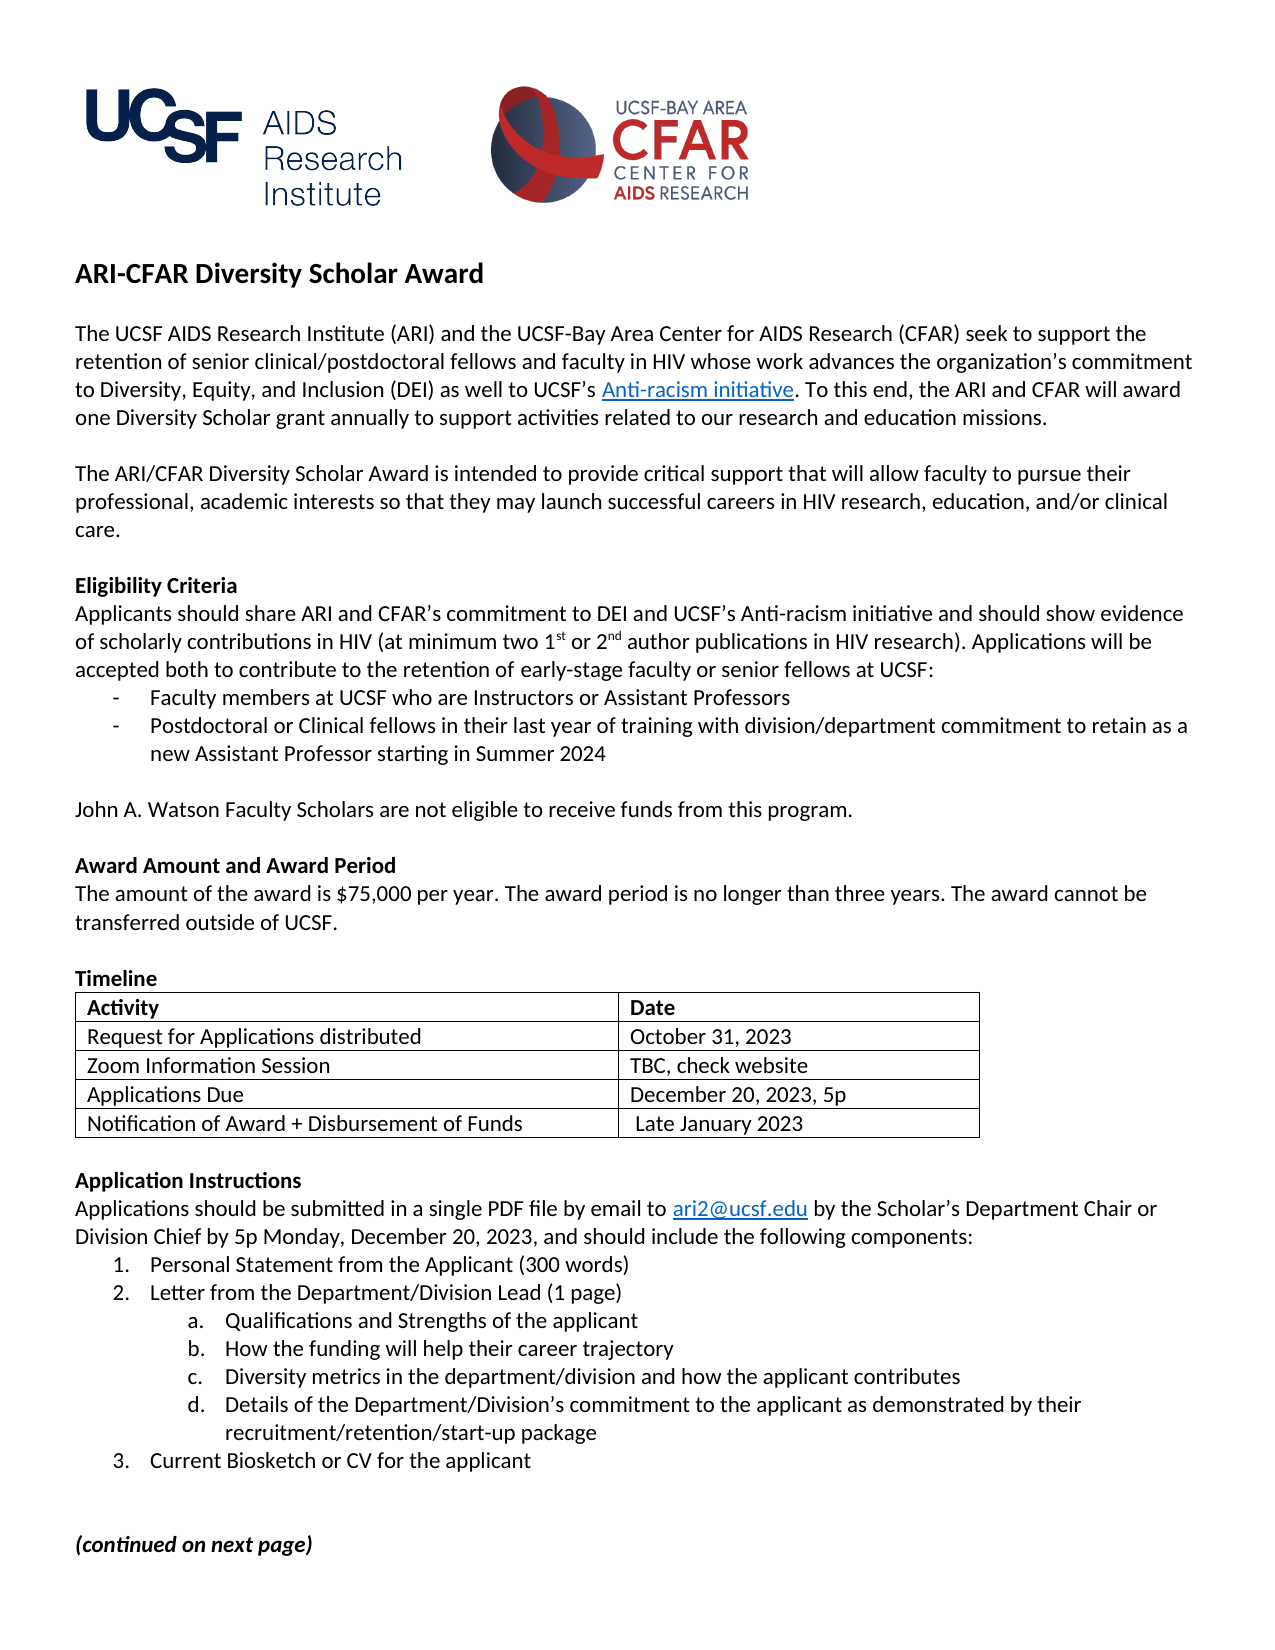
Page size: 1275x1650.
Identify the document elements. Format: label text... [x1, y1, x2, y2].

text Applications should be submitted in a single PDF file by email to ari2@ucsf.edu by the Scholar’s Department Chair or Division Chief by 5p Monday, December 20, 2023, and should include the following components: [75, 1194, 1200, 1250]
picture [75, 75, 773, 220]
text The UCSF AIDS Research Institute (ARI) and the UCSF-Bay Area Center for AIDS Research (CFAR) seek to support the retention of senior clinical/postdoctoral fellows and faculty in HIV whose work advances the organization’s commitment to Diversity, Equity, and Inclusion (DEI) as well to UCSF’s Anti-racism initiative. To this end, the ARI and CFAR will award one Diversity Scholar grant annually to support activities related to our research and education missions. [75, 319, 1200, 431]
text Application Instructions [75, 1166, 1200, 1194]
text Eligibility Criteria [75, 571, 1200, 599]
list Postdoctoral or Clinical fellows in their last year of training with division/department commitment to retain as a new Assistant Professor starting in Summer 2024 [112, 711, 1200, 767]
table_cell Zoom Information Session [76, 1051, 618, 1079]
text (continued on next page) [75, 1530, 1200, 1558]
table_cell Applications Due [76, 1080, 618, 1108]
text The amount of the award is $75,000 per year. The award period is no longer than three years. The award cannot be transferred outside of UCSF. [75, 879, 1200, 936]
text Award Amount and Award Period [75, 852, 1200, 879]
list How the funding will help their career trajectory [187, 1334, 1200, 1362]
list Diversity metrics in the department/division and how the applicant contributes [187, 1362, 1200, 1390]
table_header Activity [76, 993, 618, 1021]
table_cell Request for Applications distributed [76, 1022, 618, 1050]
list Letter from the Department/Division Lead (1 page) [112, 1278, 1200, 1306]
table_cell December 20, 2023, 5p [619, 1080, 979, 1108]
list Personal Statement from the Applicant (300 words) [112, 1250, 1200, 1278]
table_cell October 31, 2023 [619, 1022, 979, 1050]
text Timeline [75, 964, 1200, 992]
table_cell Notification of Award + Disbursement of Funds [76, 1109, 618, 1137]
table_cell Late January 2023 [619, 1109, 979, 1137]
table_cell TBC, check website [619, 1051, 979, 1079]
list Faculty members at UCSF who are Instructors or Assistant Professors [112, 683, 1200, 711]
text The ARI/CFAR Diversity Scholar Award is intended to provide critical support that will allow faculty to pursue their professional, academic interests so that they may launch successful careers in HIV research, education, and/or clinical care. [75, 459, 1200, 543]
list Current Biosketch or CV for the applicant [112, 1446, 1200, 1474]
list Qualifications and Strengths of the applicant [187, 1306, 1200, 1334]
text ARI-CFAR Diversity Scholar Award [75, 256, 1200, 291]
text John A. Watson Faculty Scholars are not eligible to receive funds from this program. [75, 796, 1200, 823]
text Applicants should share ARI and CFAR’s commitment to DEI and UCSF’s Anti-racism initiative and should show evidence of scholarly contributions in HIV (at minimum two 1st or 2nd author publications in HIV research). Applications will be accepted both to contribute to the retention of early-stage faculty or senior fellows at UCSF: [75, 599, 1200, 683]
list Details of the Department/Division’s commitment to the applicant as demonstrated by their recruitment/retention/start-up package [187, 1390, 1200, 1446]
table_header Date [619, 993, 979, 1021]
